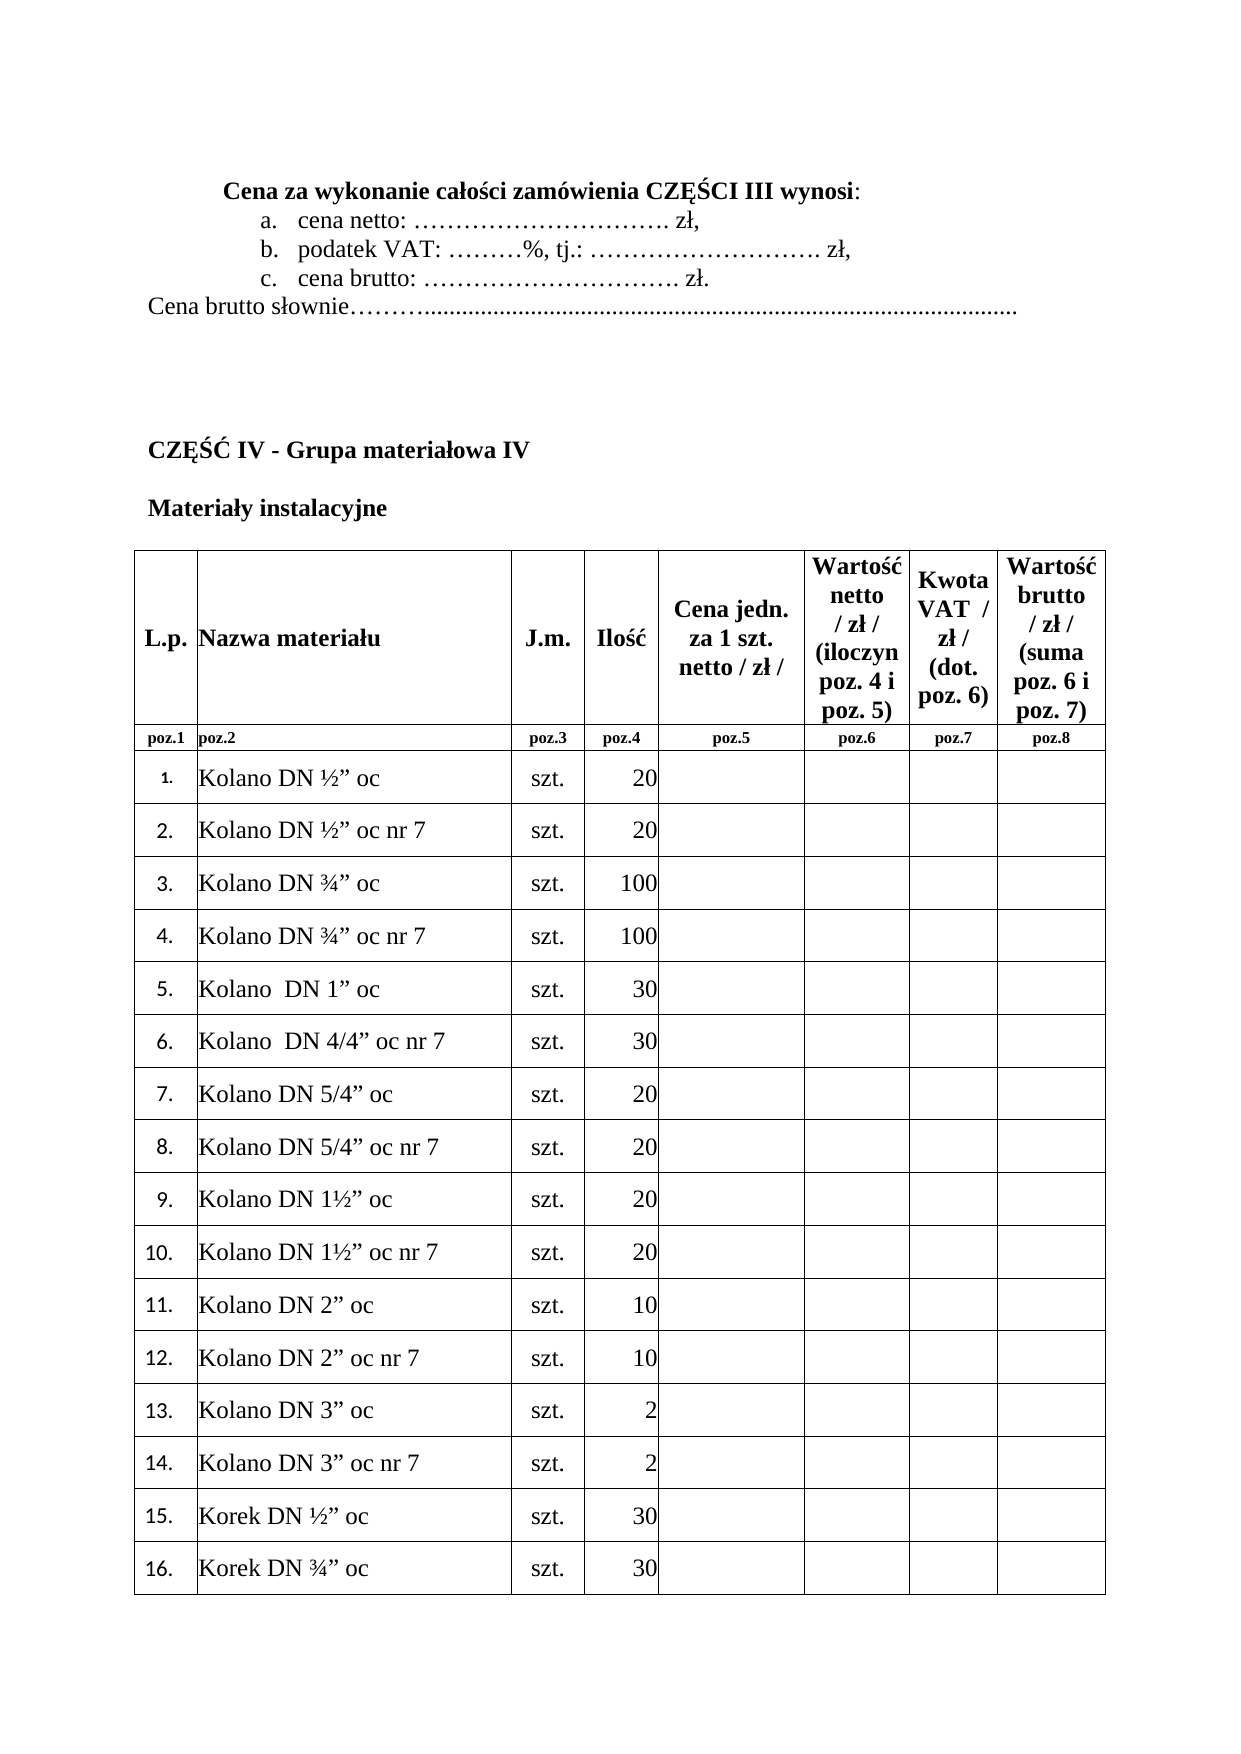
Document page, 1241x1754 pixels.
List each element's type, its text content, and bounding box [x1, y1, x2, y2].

table_cell szt. [512, 1542, 584, 1594]
table_cell [659, 751, 804, 803]
table_cell [805, 962, 909, 1014]
table_header Cena jedn. za 1 szt. netto / zł / [659, 551, 804, 724]
table_cell poz.5 [659, 725, 804, 750]
table_cell szt. [512, 910, 584, 961]
table_cell [805, 857, 909, 908]
table_cell [998, 1384, 1105, 1436]
table_cell 100 [585, 910, 658, 961]
table_cell szt. [512, 1489, 584, 1541]
table_cell Korek DN ¾” oc [198, 1542, 511, 1594]
table_cell 30 [585, 1542, 658, 1594]
table_cell [998, 1279, 1105, 1330]
table_cell [805, 751, 909, 803]
table_cell [659, 910, 804, 961]
table_cell [998, 1015, 1105, 1067]
table_cell [910, 1015, 997, 1067]
list Cena za wykonanie całości zamówienia CZĘŚCI III wynosi: [223, 176, 1093, 205]
table_cell [910, 1279, 997, 1330]
table_cell [998, 1542, 1105, 1594]
table_cell szt. [512, 1120, 584, 1172]
table_cell szt. [512, 1437, 584, 1488]
table_cell [659, 1437, 804, 1488]
table_cell [805, 1015, 909, 1067]
table_cell szt. [512, 1279, 584, 1330]
table_cell Kolano DN 4/4” oc nr 7 [198, 1015, 511, 1067]
table_cell 20 [585, 804, 658, 856]
table_cell [910, 751, 997, 803]
table_cell szt. [512, 1173, 584, 1225]
table_cell [659, 1542, 804, 1594]
table_cell poz.7 [910, 725, 997, 750]
table_cell [805, 1331, 909, 1383]
table_cell [135, 804, 197, 856]
table_cell [998, 1226, 1105, 1277]
table_cell [135, 751, 197, 803]
table_cell [910, 1226, 997, 1277]
table_cell [805, 1542, 909, 1594]
table_cell Kolano DN 1½” oc [198, 1173, 511, 1225]
table_header Kwota VAT / zł / (dot. poz. 6) [910, 551, 997, 724]
table_cell szt. [512, 1331, 584, 1383]
table_cell szt. [512, 751, 584, 803]
table_cell poz.1 [135, 725, 197, 750]
table_cell [805, 1437, 909, 1488]
table_cell [805, 1226, 909, 1277]
table_cell Korek DN ½” oc [198, 1489, 511, 1541]
table_cell [910, 1437, 997, 1488]
list CZĘŚĆ IV - Grupa materiałowa IV [148, 435, 1093, 464]
table_cell [659, 1120, 804, 1172]
table_cell [135, 962, 197, 1014]
table_cell [135, 1542, 197, 1594]
table_cell [659, 1173, 804, 1225]
table_cell [659, 804, 804, 856]
table_cell [910, 1542, 997, 1594]
table_cell [135, 857, 197, 908]
table_cell poz.3 [512, 725, 584, 750]
table_cell 10 [585, 1279, 658, 1330]
table_cell Kolano DN ½” oc [198, 751, 511, 803]
table_cell [659, 1015, 804, 1067]
table_cell szt. [512, 1068, 584, 1119]
table_header Ilość [585, 551, 658, 724]
table_cell Kolano DN 1½” oc nr 7 [198, 1226, 511, 1277]
table_cell [805, 1279, 909, 1330]
table_cell [659, 857, 804, 908]
table_cell Kolano DN ½” oc nr 7 [198, 804, 511, 856]
table_cell [135, 1226, 197, 1277]
table_cell 30 [585, 1489, 658, 1541]
table_cell [998, 804, 1105, 856]
table_cell [135, 1068, 197, 1119]
table_cell 30 [585, 962, 658, 1014]
list cena netto: …………………………. zł, [260, 205, 1093, 234]
table_cell [805, 1120, 909, 1172]
list podatek VAT: ………%, tj.: ………………………. zł, [260, 234, 1093, 263]
table_cell poz.2 [198, 725, 511, 750]
table_cell 20 [585, 1226, 658, 1277]
table_cell [910, 1173, 997, 1225]
table_cell [135, 1489, 197, 1541]
table_cell [998, 1068, 1105, 1119]
table_header J.m. [512, 551, 584, 724]
table_cell [135, 1331, 197, 1383]
table_cell [659, 1226, 804, 1277]
text Cena brutto słownie………............................................................................................... [148, 291, 1093, 320]
table_cell [998, 1331, 1105, 1383]
table_cell [910, 962, 997, 1014]
table_cell szt. [512, 962, 584, 1014]
table_cell [805, 910, 909, 961]
table_header Wartość brutto / zł / (suma poz. 6 i poz. 7) [998, 551, 1105, 724]
table_cell szt. [512, 1226, 584, 1277]
table_cell [135, 1120, 197, 1172]
table_cell poz.6 [805, 725, 909, 750]
table_cell [659, 1068, 804, 1119]
table_cell [910, 804, 997, 856]
table_cell Kolano DN ¾” oc nr 7 [198, 910, 511, 961]
table_cell [659, 1489, 804, 1541]
table_cell 20 [585, 1120, 658, 1172]
table_cell 10 [585, 1331, 658, 1383]
table_cell [659, 962, 804, 1014]
table_cell [910, 1331, 997, 1383]
table_cell [910, 1384, 997, 1436]
table_cell [135, 1173, 197, 1225]
table_cell [910, 1120, 997, 1172]
table_cell poz.8 [998, 725, 1105, 750]
table_cell 20 [585, 751, 658, 803]
table_cell poz.4 [585, 725, 658, 750]
table_cell 2 [585, 1437, 658, 1488]
table_cell 2 [585, 1384, 658, 1436]
table_cell [135, 1437, 197, 1488]
table_cell [805, 1384, 909, 1436]
table_cell Kolano DN 3” oc [198, 1384, 511, 1436]
table_cell 20 [585, 1068, 658, 1119]
table_cell [910, 1489, 997, 1541]
table_cell Kolano DN ¾” oc [198, 857, 511, 908]
table_cell [135, 1015, 197, 1067]
table_cell Kolano DN 5/4” oc nr 7 [198, 1120, 511, 1172]
table_header L.p. [135, 551, 197, 724]
table_cell szt. [512, 1384, 584, 1436]
table_cell 30 [585, 1015, 658, 1067]
table_cell [998, 1173, 1105, 1225]
table_cell Kolano DN 5/4” oc [198, 1068, 511, 1119]
table_cell [659, 1279, 804, 1330]
table_cell [805, 1068, 909, 1119]
table_cell [998, 857, 1105, 908]
table_cell Kolano DN 3” oc nr 7 [198, 1437, 511, 1488]
table_cell [135, 1384, 197, 1436]
table_cell 100 [585, 857, 658, 908]
table_header Nazwa materiału [198, 551, 511, 724]
list cena brutto: …………………………. zł. [260, 263, 1093, 291]
table_cell [998, 751, 1105, 803]
table_cell [659, 1384, 804, 1436]
table_cell [135, 1279, 197, 1330]
table_cell [805, 1173, 909, 1225]
table_cell [998, 1120, 1105, 1172]
table_cell [805, 804, 909, 856]
table_cell [998, 962, 1105, 1014]
table_cell Kolano DN 2” oc nr 7 [198, 1331, 511, 1383]
table_cell [910, 857, 997, 908]
table_cell [805, 1489, 909, 1541]
table_cell [659, 1331, 804, 1383]
table_cell Kolano DN 1” oc [198, 962, 511, 1014]
table_cell Kolano DN 2” oc [198, 1279, 511, 1330]
table_header Wartość netto / zł / (iloczyn poz. 4 i poz. 5) [805, 551, 909, 724]
table_cell szt. [512, 804, 584, 856]
table_cell [135, 910, 197, 961]
table_cell [998, 910, 1105, 961]
table_cell szt. [512, 857, 584, 908]
table_cell [998, 1437, 1105, 1488]
table_cell 20 [585, 1173, 658, 1225]
text Materiały instalacyjne [148, 493, 1093, 521]
table_cell [910, 910, 997, 961]
table_cell [910, 1068, 997, 1119]
table_cell [998, 1489, 1105, 1541]
table_cell szt. [512, 1015, 584, 1067]
